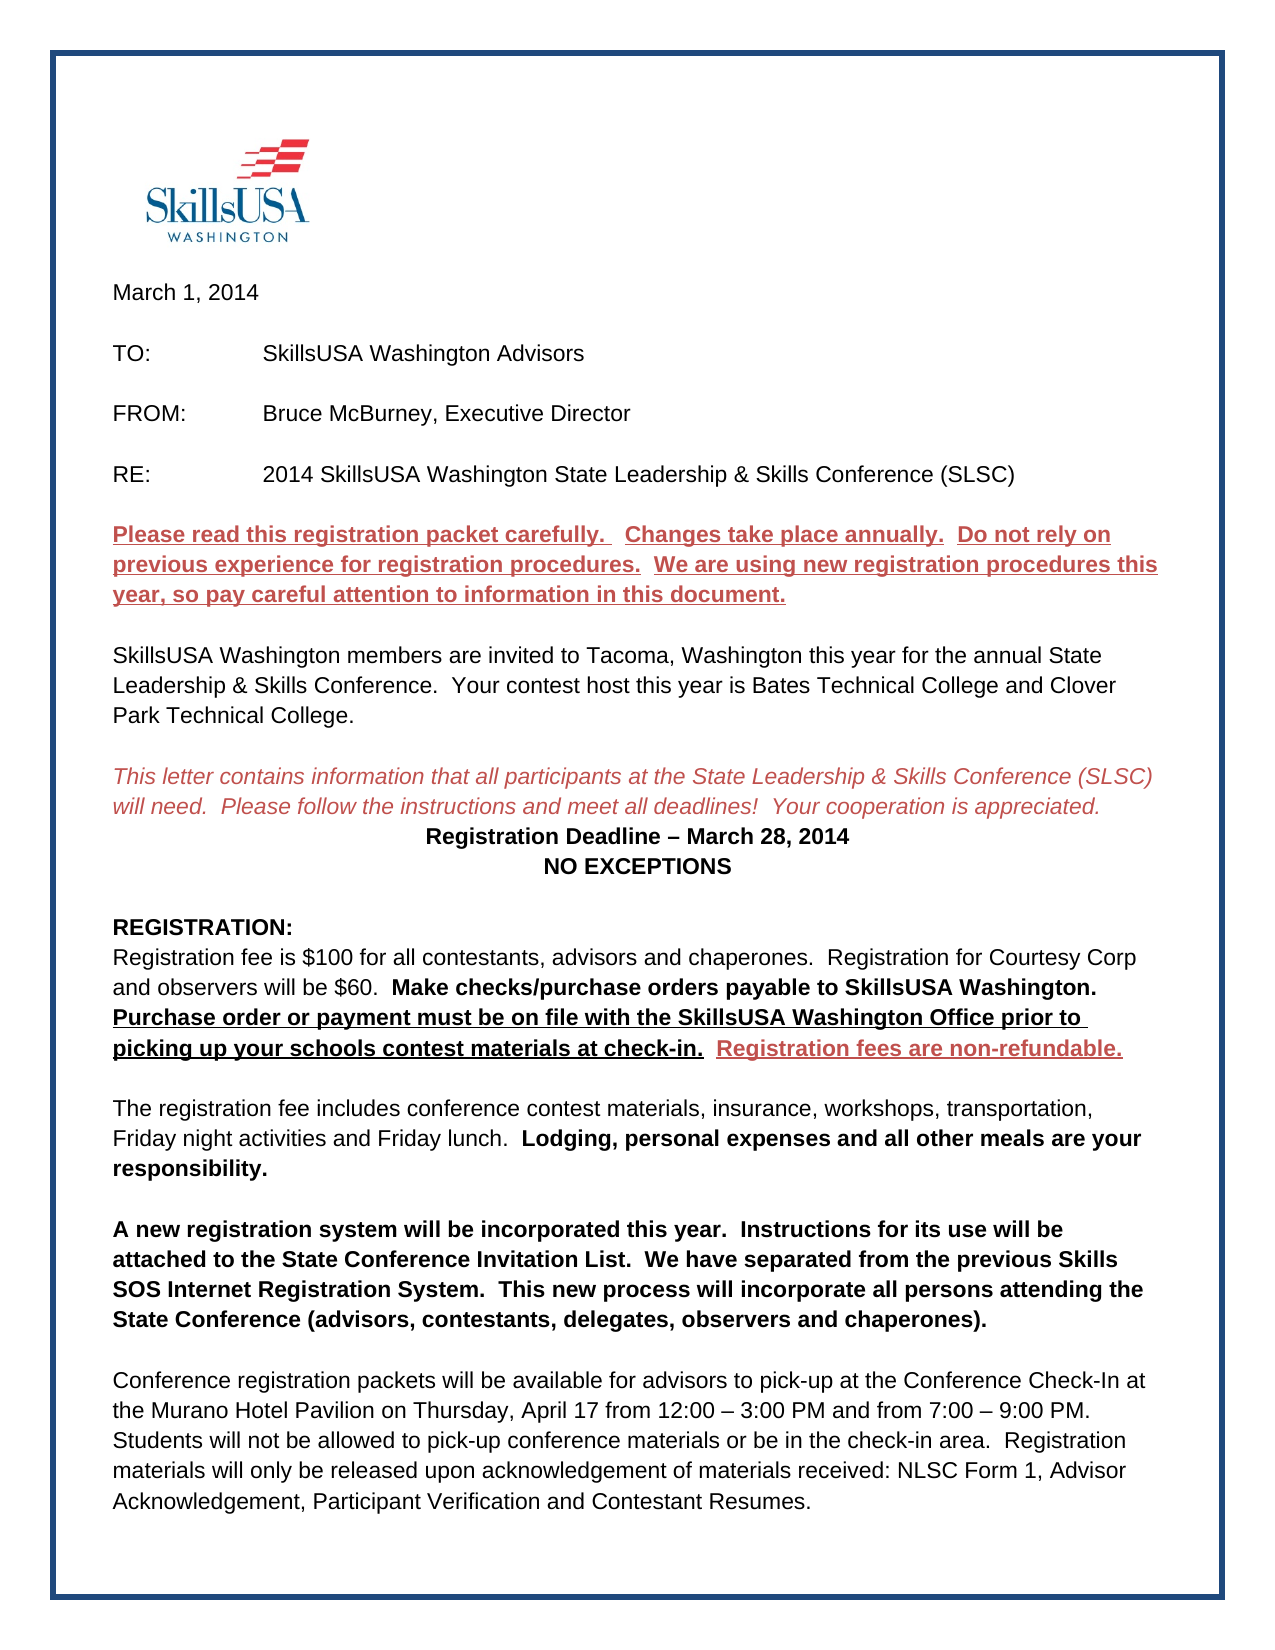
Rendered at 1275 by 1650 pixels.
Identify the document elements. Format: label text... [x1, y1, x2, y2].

text The registration fee includes conference contest materials, insurance, workshops, transportation, Friday night activities and Friday lunch. Lodging, personal expenses and all other meals are your responsibility. [112, 1095, 1162, 1182]
text March 1, 2014 [112, 279, 1162, 306]
text previous experience for registration procedures. We are using new registration procedures this year, so pay careful attention to information in this document. [112, 551, 1162, 608]
picture [112, 105, 344, 276]
text TO: SkillsUSA Washington Advisors [112, 340, 1162, 366]
text NO EXCEPTIONS [112, 853, 1162, 880]
text SkillsUSA Washington members are invited to Tacoma, Washington this year for the annual State Leadership & Skills Conference. Your contest host this year is Bates Technical College and Clover Park Technical College. [112, 642, 1162, 729]
text REGISTRATION: [112, 914, 1162, 940]
text Please read this registration packet carefully. Changes take place annually. Do not rely on [112, 521, 1162, 547]
text Conference registration packets will be available for advisors to pick-up at the Conference Check-In at the Murano Hotel Pavilion on Thursday, April 17 from 12:00 – 3:00 PM and from 7:00 – 9:00 PM. Students will not be allowed to pick-up conference materials or be in the check-in area. Registration materials will only be released upon acknowledgement of materials received: NLSC Form 1, Advisor Acknowledgement, Participant Verification and Contestant Resumes. [112, 1367, 1162, 1514]
text Registration Deadline – March 28, 2014 [112, 823, 1162, 849]
text FROM: Bruce McBurney, Executive Director [112, 400, 1162, 427]
text This letter contains information that all participants at the State Leadership & Skills Conference (SLSC) will need. Please follow the instructions and meet all deadlines! Your cooperation is appreciated. [112, 763, 1162, 819]
text Registration fee is $100 for all contestants, advisors and chaperones. Registration for Courtesy Corp and observers will be $60. Make checks/purchase orders payable to SkillsUSA Washington. Purchase order or payment must be on file with the SkillsUSA Washington Office prior to picking up your schools contest materials at check-in. Registration fees are non-refundable. [112, 944, 1162, 1061]
text RE: 2014 SkillsUSA Washington State Leadership & Skills Conference (SLSC) [112, 461, 1162, 487]
text A new registration system will be incorporated this year. Instructions for its use will be attached to the State Conference Invitation List. We have separated from the previous Skills SOS Internet Registration System. This new process will incorporate all persons attending the State Conference (advisors, contestants, delegates, observers and chaperones). [112, 1216, 1162, 1333]
